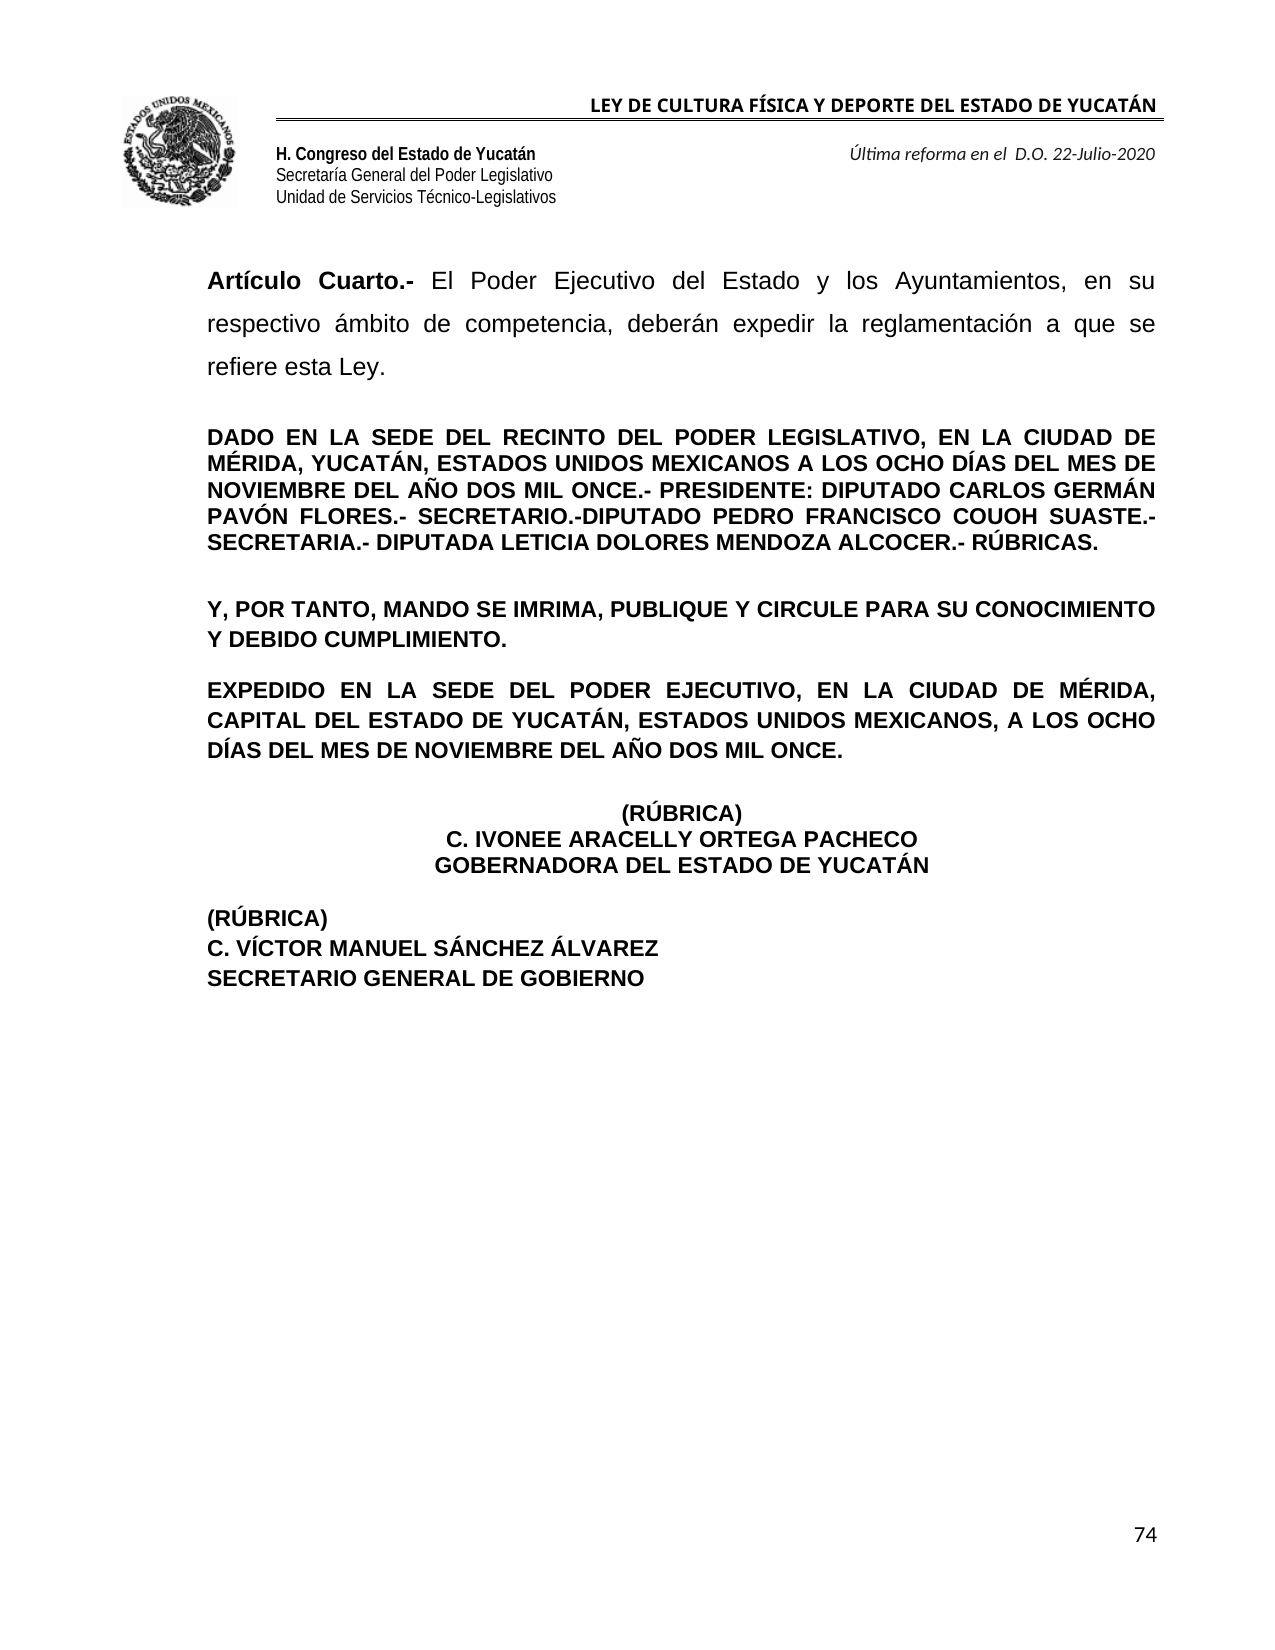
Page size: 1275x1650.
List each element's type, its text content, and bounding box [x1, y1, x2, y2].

text C. IVONEE ARACELLY ORTEGA PACHECO [207, 826, 1157, 852]
text DADO EN LA SEDE DEL RECINTO DEL PODER LEGISLATIVO, EN LA CIUDAD DE MÉRIDA, YUCATÁN, ESTADOS UNIDOS MEXICANOS A LOS OCHO DÍAS DEL MES DE NOVIEMBRE DEL AÑO DOS MIL ONCE.- PRESIDENTE: DIPUTADO CARLOS GERMÁN PAVÓN FLORES.- SECRETARIO.-DIPUTADO PEDRO FRANCISCO COUOH SUASTE.- SECRETARIA.- DIPUTADA LETICIA DOLORES MENDOZA ALCOCER.- RÚBRICAS. [207, 424, 1157, 556]
text C. VÍCTOR MANUEL SÁNCHEZ ÁLVAREZ [207, 935, 1157, 961]
text SECRETARIO GENERAL DE GOBIERNO [207, 965, 1157, 992]
text Artículo Cuarto.- El Poder Ejecutivo del Estado y los Ayuntamientos, en su respectivo ámbito de competencia, deberán expedir la reglamentación a que se refiere esta Ley. [207, 266, 1157, 381]
text (RÚBRICA) [207, 799, 1157, 826]
text (RÚBRICA) [207, 905, 1157, 931]
text Y, POR TANTO, MANDO SE IMRIMA, PUBLIQUE Y CIRCULE PARA SU CONOCIMIENTO Y DEBIDO CUMPLIMIENTO. [207, 596, 1157, 652]
text GOBERNADORA DEL ESTADO DE YUCATÁN [207, 852, 1157, 878]
text EXPEDIDO EN LA SEDE DEL PODER EJECUTIVO, EN LA CIUDAD DE MÉRIDA, CAPITAL DEL ESTADO DE YUCATÁN, ESTADOS UNIDOS MEXICANOS, A LOS OCHO DÍAS DEL MES DE NOVIEMBRE DEL AÑO DOS MIL ONCE. [207, 677, 1157, 764]
